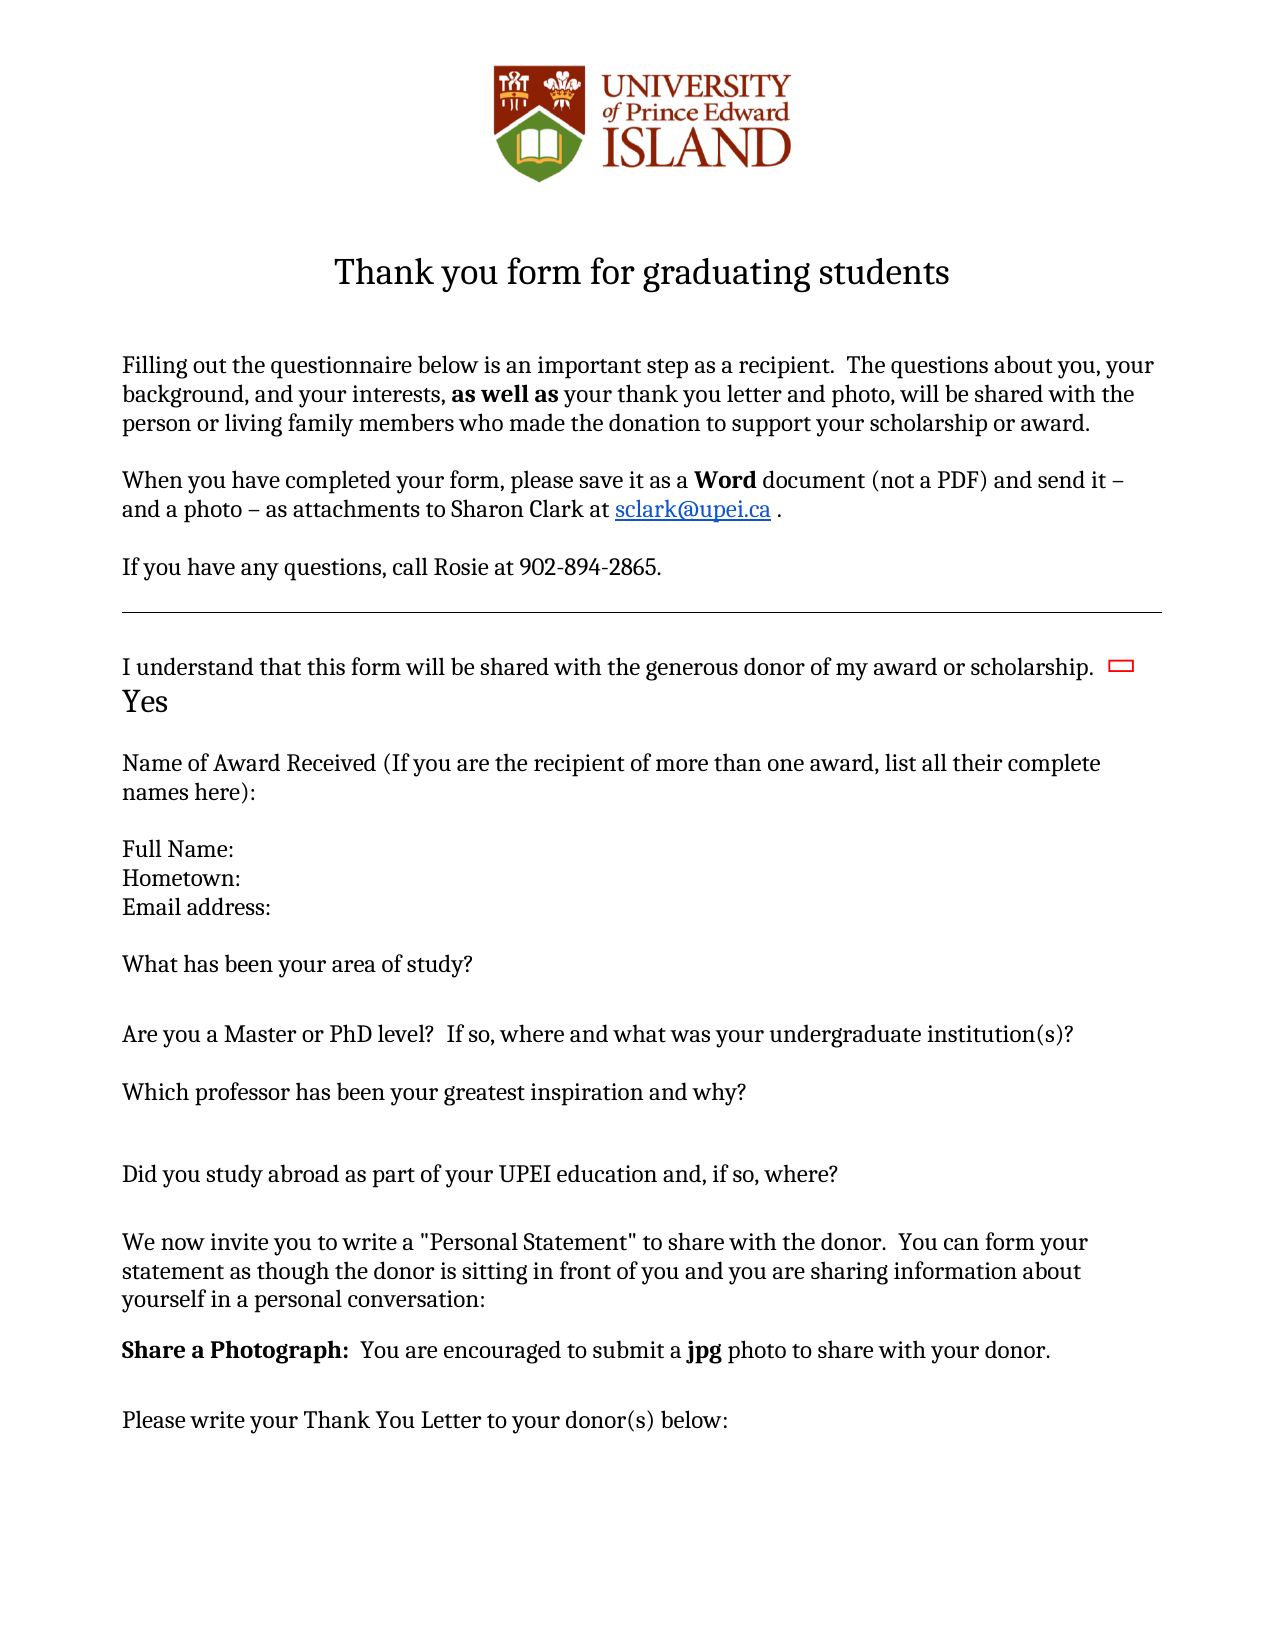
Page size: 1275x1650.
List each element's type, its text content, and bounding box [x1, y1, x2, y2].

text Full Name: [122, 835, 1162, 864]
text What has been your area of study? [122, 950, 1162, 979]
text Please write your Thank You Letter to your donor(s) below: [122, 1406, 1162, 1434]
text Did you study abroad as part of your UPEI education and, if so, where? [122, 1160, 1162, 1215]
text Which professor has been your greatest inspiration and why? [122, 1049, 1162, 1107]
text Are you a Master or PhD level? If so, where and what was your undergraduate institution(s)? [122, 1020, 1162, 1049]
text Hometown: Email address: [122, 864, 1162, 922]
text Filling out the questionnaire below is an important step as a recipient. The questions about you, your background, and your interests, as well as your thank you letter and photo, will be shared with the person or living family members who made the donation to support your scholarship or award. When you have completed your form, please save it as a Word document (not a PDF) and send it – and a photo – as attachments to Sharon Clark at sclark@upei.ca . [122, 351, 1162, 524]
text If you have any questions, call Rosie at 902-894-2865. [122, 524, 1162, 581]
text We now invite you to write a "Personal Statement" to share with the donor. You can form your statement as though the donor is sitting in front of you and you are sharing information about yourself in a personal conversation: Share a Photograph: You are encouraged to submit a jpg photo to share with your donor. [122, 1228, 1162, 1364]
text I understand that this form will be shared with the generous donor of my award or scholarship. ▭ Yes [122, 642, 1162, 720]
text Name of Award Received (If you are the recipient of more than one award, list all their complete names here): [122, 749, 1162, 807]
text Thank you form for graduating students [122, 250, 1162, 293]
picture [492, 65, 793, 183]
